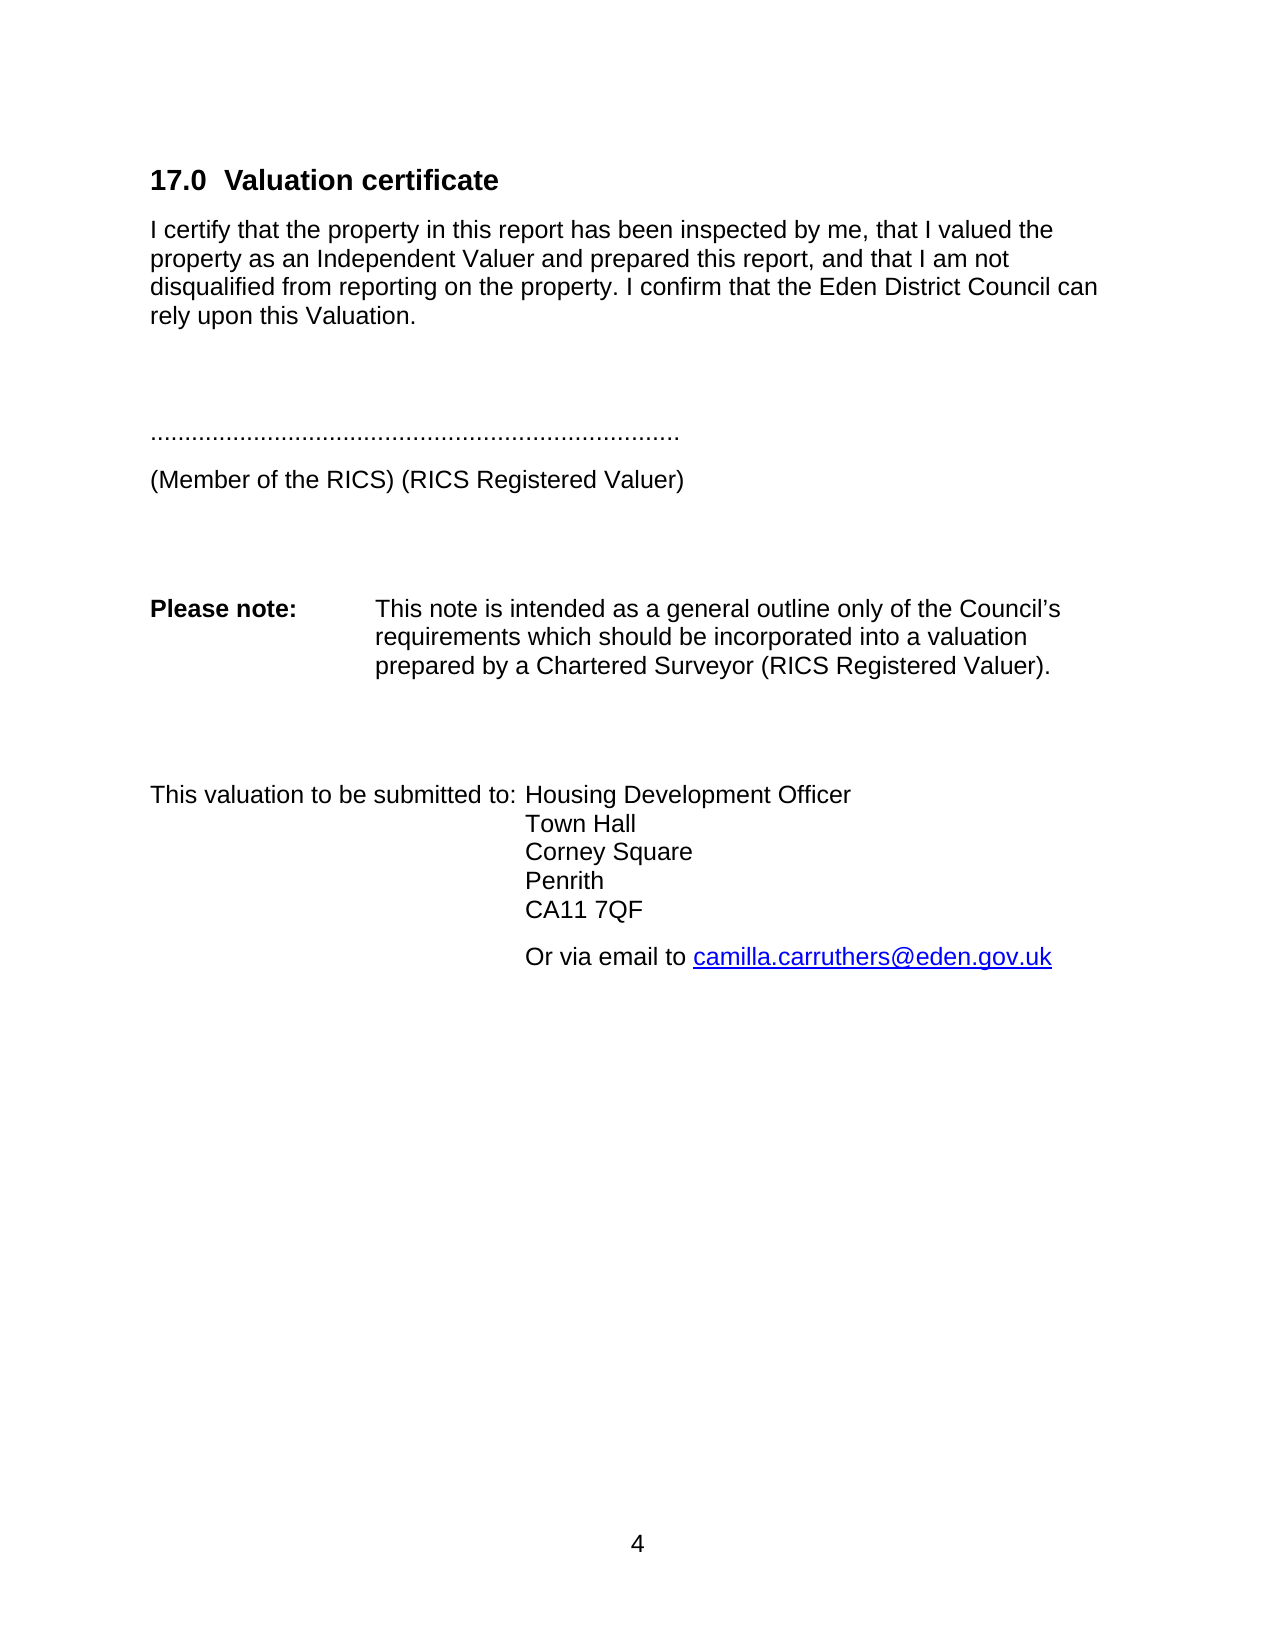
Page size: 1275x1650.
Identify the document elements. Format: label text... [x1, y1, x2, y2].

text I certify that the property in this report has been inspected by me, that I valued the property as an Independent Valuer and prepared this report, and that I am not disqualified from reporting on the property. I confirm that the Eden District Council can rely upon this Valuation. [150, 215, 1125, 330]
text Or via email to camilla.carruthers@eden.gov.uk [450, 942, 1125, 971]
text Please note: This note is intended as a general outline only of the Council’s requirements which should be incorporated into a valuation prepared by a Chartered Surveyor (RICS Registered Valuer). [150, 593, 1125, 680]
text (Member of the RICS) (RICS Registered Valuer) [150, 465, 1125, 493]
subtitle 17.0 Valuation certificate [150, 162, 1125, 196]
text This valuation to be submitted to: Housing Development Officer Town Hall Corney Square Penrith CA11 7QF [150, 780, 1125, 923]
